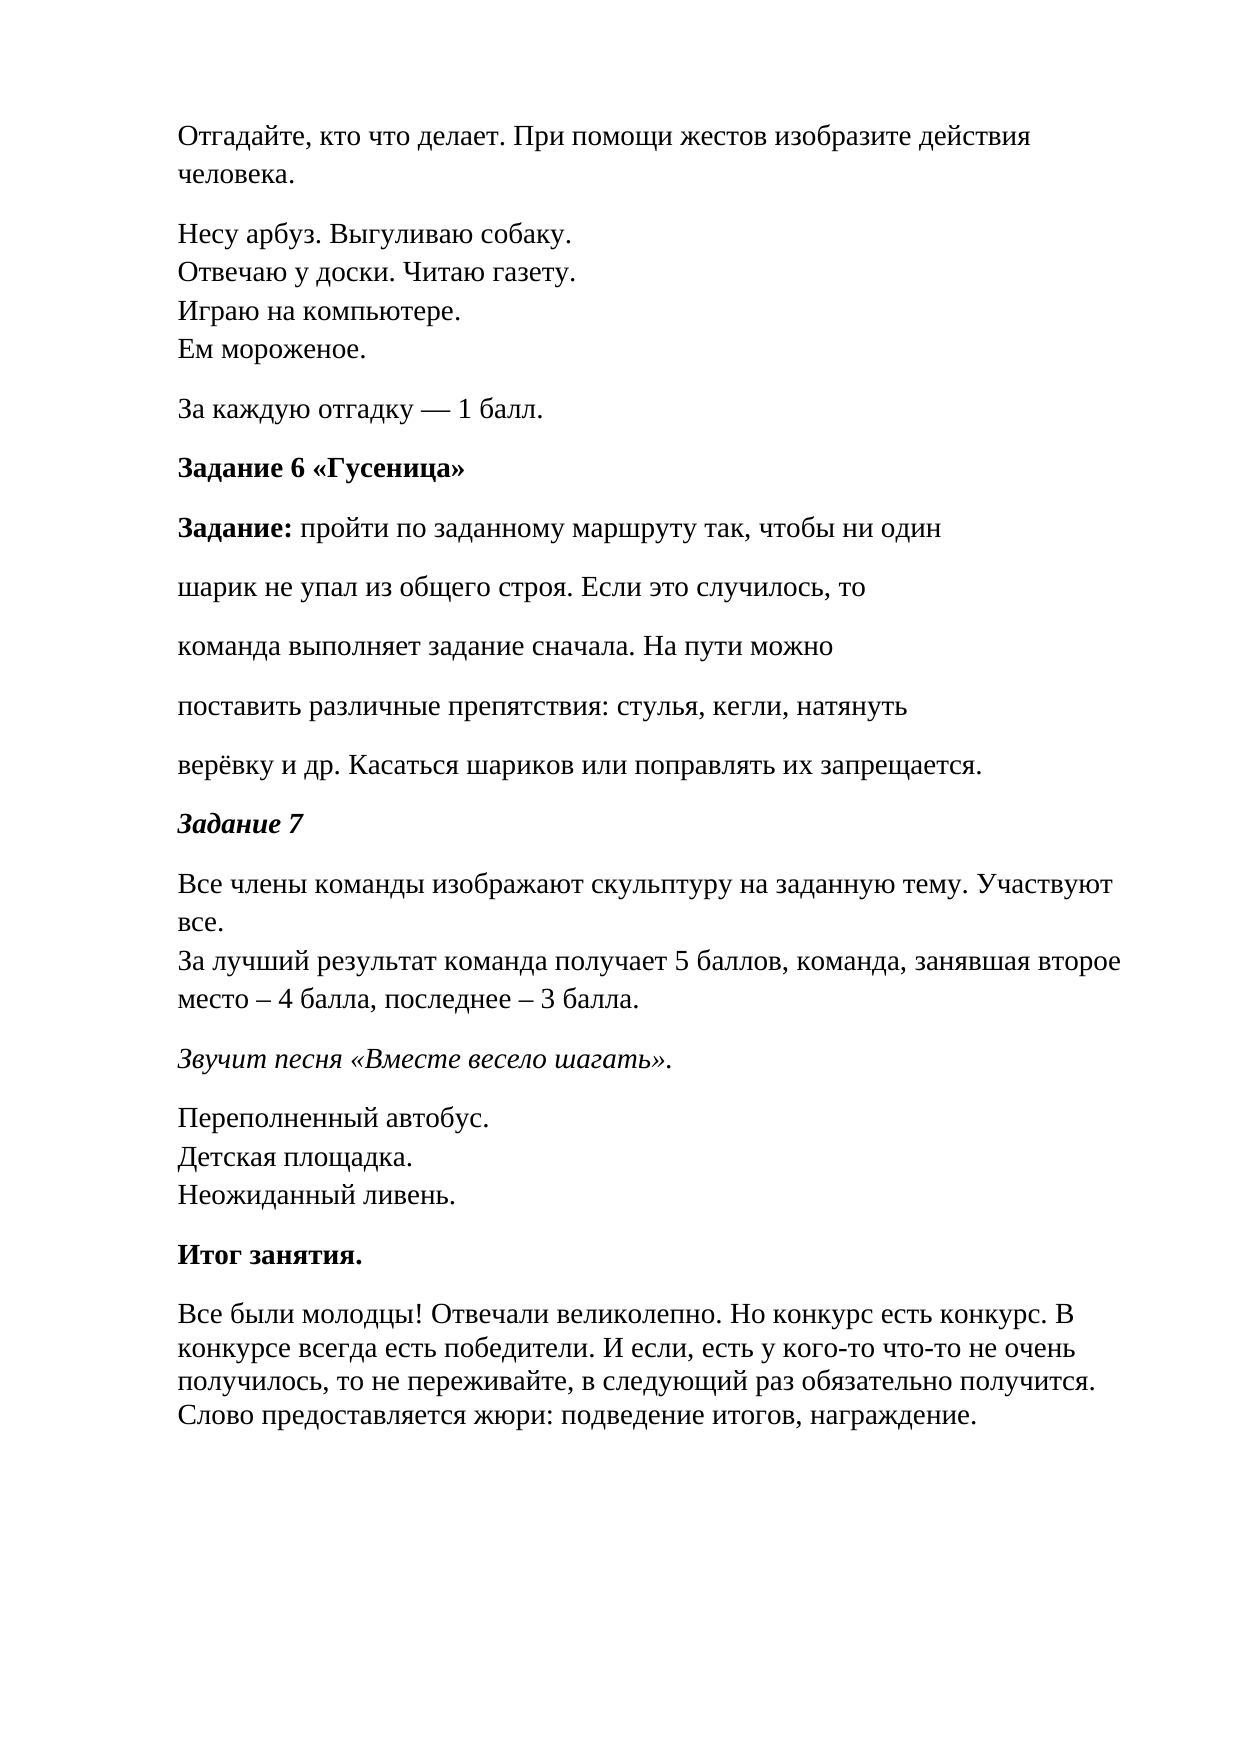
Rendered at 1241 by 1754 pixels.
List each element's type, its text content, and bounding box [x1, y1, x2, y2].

text Несу арбуз. Выгуливаю собаку. Отвечаю у доски. Читаю газету. Играю на компьютере. Ем мороженое. [177, 216, 1152, 365]
text За каждую отгадку — 1 балл. [177, 391, 1152, 424]
text Отгадайте, кто что делает. При помощи жестов изобразите действия человека. [177, 118, 1152, 190]
text поставить различные препятствия: стулья, кегли, натянуть [177, 688, 1152, 721]
text шарик не упал из общего строя. Если это случилось, то [177, 569, 1152, 603]
text Итог занятия. [177, 1237, 1152, 1270]
text Переполненный автобус. Детская площадка. Неожиданный ливень. [177, 1100, 1152, 1211]
text Все были молодцы! Отвечали великолепно. Но конкурс есть конкурс. В конкурсе всегда есть победители. И если, есть у кого-то что-то не очень получилось, то не переживайте, в следующий раз обязательно получится. Слово предоставляется жюри: подведение итогов, награждение. [177, 1296, 1152, 1430]
text команда выполняет задание сначала. На пути можно [177, 628, 1152, 662]
text Задание: пройти по заданному маршруту так, чтобы ни один [177, 510, 1152, 543]
text верёвку и др. Касаться шариков или поправлять их запрещается. [177, 747, 1152, 781]
text Задание 7 [177, 807, 1152, 840]
text Все члены команды изображают скульптуру на заданную тему. Участвуют все. За лучший результат команда получает 5 баллов, команда, занявшая второе место – 4 балла, последнее – 3 балла. [177, 866, 1152, 1015]
text Задание 6 «Гусеница» [177, 450, 1152, 484]
text Звучит песня «Вместе весело шагать». [177, 1041, 1152, 1074]
